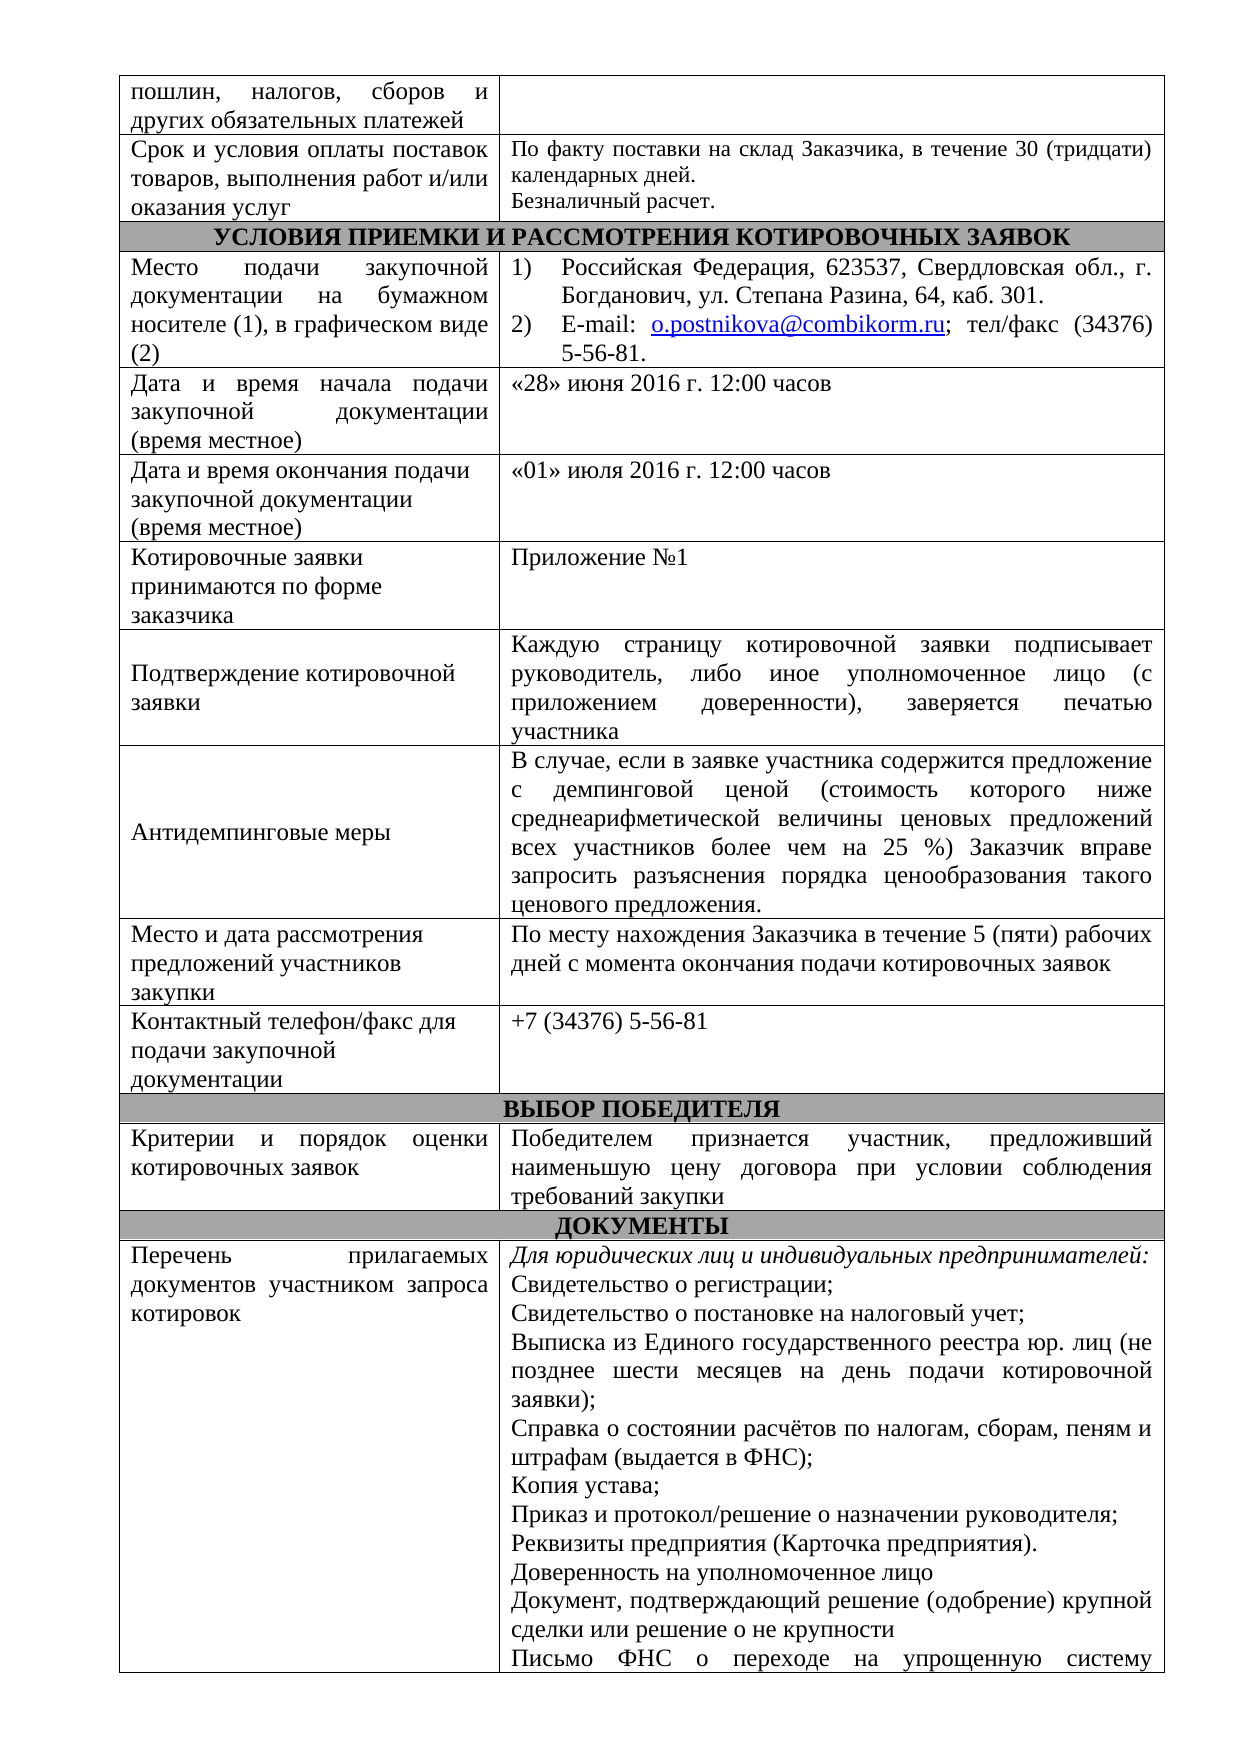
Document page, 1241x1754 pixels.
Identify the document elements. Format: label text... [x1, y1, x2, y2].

table_cell Дата и время начала подачи закупочной документации (время местное) [120, 368, 499, 454]
table_cell Антидемпинговые меры [120, 746, 499, 918]
table_cell В случае, если в заявке участника содержится предложение с демпинговой ценой (стоимость которого ниже среднеарифметической величины ценовых предложений всех участников более чем на 25 %) Заказчик вправе запросить разъяснения порядка ценообразования такого ценового предложения. [500, 746, 1164, 918]
table_cell Приложение №1 [500, 542, 1164, 628]
table_cell Каждую страницу котировочной заявки подписывает руководитель, либо иное уполномоченное лицо (с приложением доверенности), заверяется печатью участника [500, 630, 1164, 744]
table_cell Победителем признается участник, предложивший наименьшую цену договора при условии соблюдения требований закупки [500, 1124, 1164, 1210]
table_cell «28» июня 2016 г. 12:00 часов [500, 368, 1164, 454]
table_cell По факту поставки на склад Заказчика, в течение 30 (тридцати) календарных дней. Безналичный расчет. [500, 135, 1164, 221]
table_cell Место и дата рассмотрения предложений участников закупки [120, 919, 499, 1005]
table_cell Срок и условия оплаты поставок товаров, выполнения работ и/или оказания услуг [120, 135, 499, 221]
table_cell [500, 76, 1164, 133]
table_cell Дата и время окончания подачи закупочной документации (время местное) [120, 455, 499, 541]
table_cell Российская Федерация, 623537, Свердловская обл., г. Богданович, ул. Степана Разина, 64, каб. 301. E-mail: o.postnikova@combikorm.ru; тел/факс (34376) 5-56-81. [500, 252, 1164, 367]
table_cell УСЛОВИЯ ПРИЕМКИ И РАССМОТРЕНИЯ КОТИРОВОЧНЫХ ЗАЯВОК [120, 222, 1164, 251]
table_cell Контактный телефон/факс для подачи закупочной документации [120, 1006, 499, 1093]
table_cell ДОКУМЕНТЫ [120, 1211, 1164, 1239]
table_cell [120, 76, 499, 133]
table_cell Критерии и порядок оценки котировочных заявок [120, 1124, 499, 1210]
table_cell +7 (34376) 5-56-81 [500, 1006, 1164, 1093]
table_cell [120, 1241, 499, 1672]
table_cell «01» июля 2016 г. 12:00 часов [500, 455, 1164, 541]
table_cell Место подачи закупочной документации на бумажном носителе (1), в графическом виде (2) [120, 252, 499, 367]
table_cell Котировочные заявки принимаются по форме заказчика [120, 542, 499, 628]
table_cell ВЫБОР ПОБЕДИТЕЛЯ [120, 1094, 1164, 1122]
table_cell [500, 1241, 1164, 1672]
table_cell Подтверждение котировочной заявки [120, 630, 499, 744]
table_cell По месту нахождения Заказчика в течение 5 (пяти) рабочих дней с момента окончания подачи котировочных заявок [500, 919, 1164, 1005]
